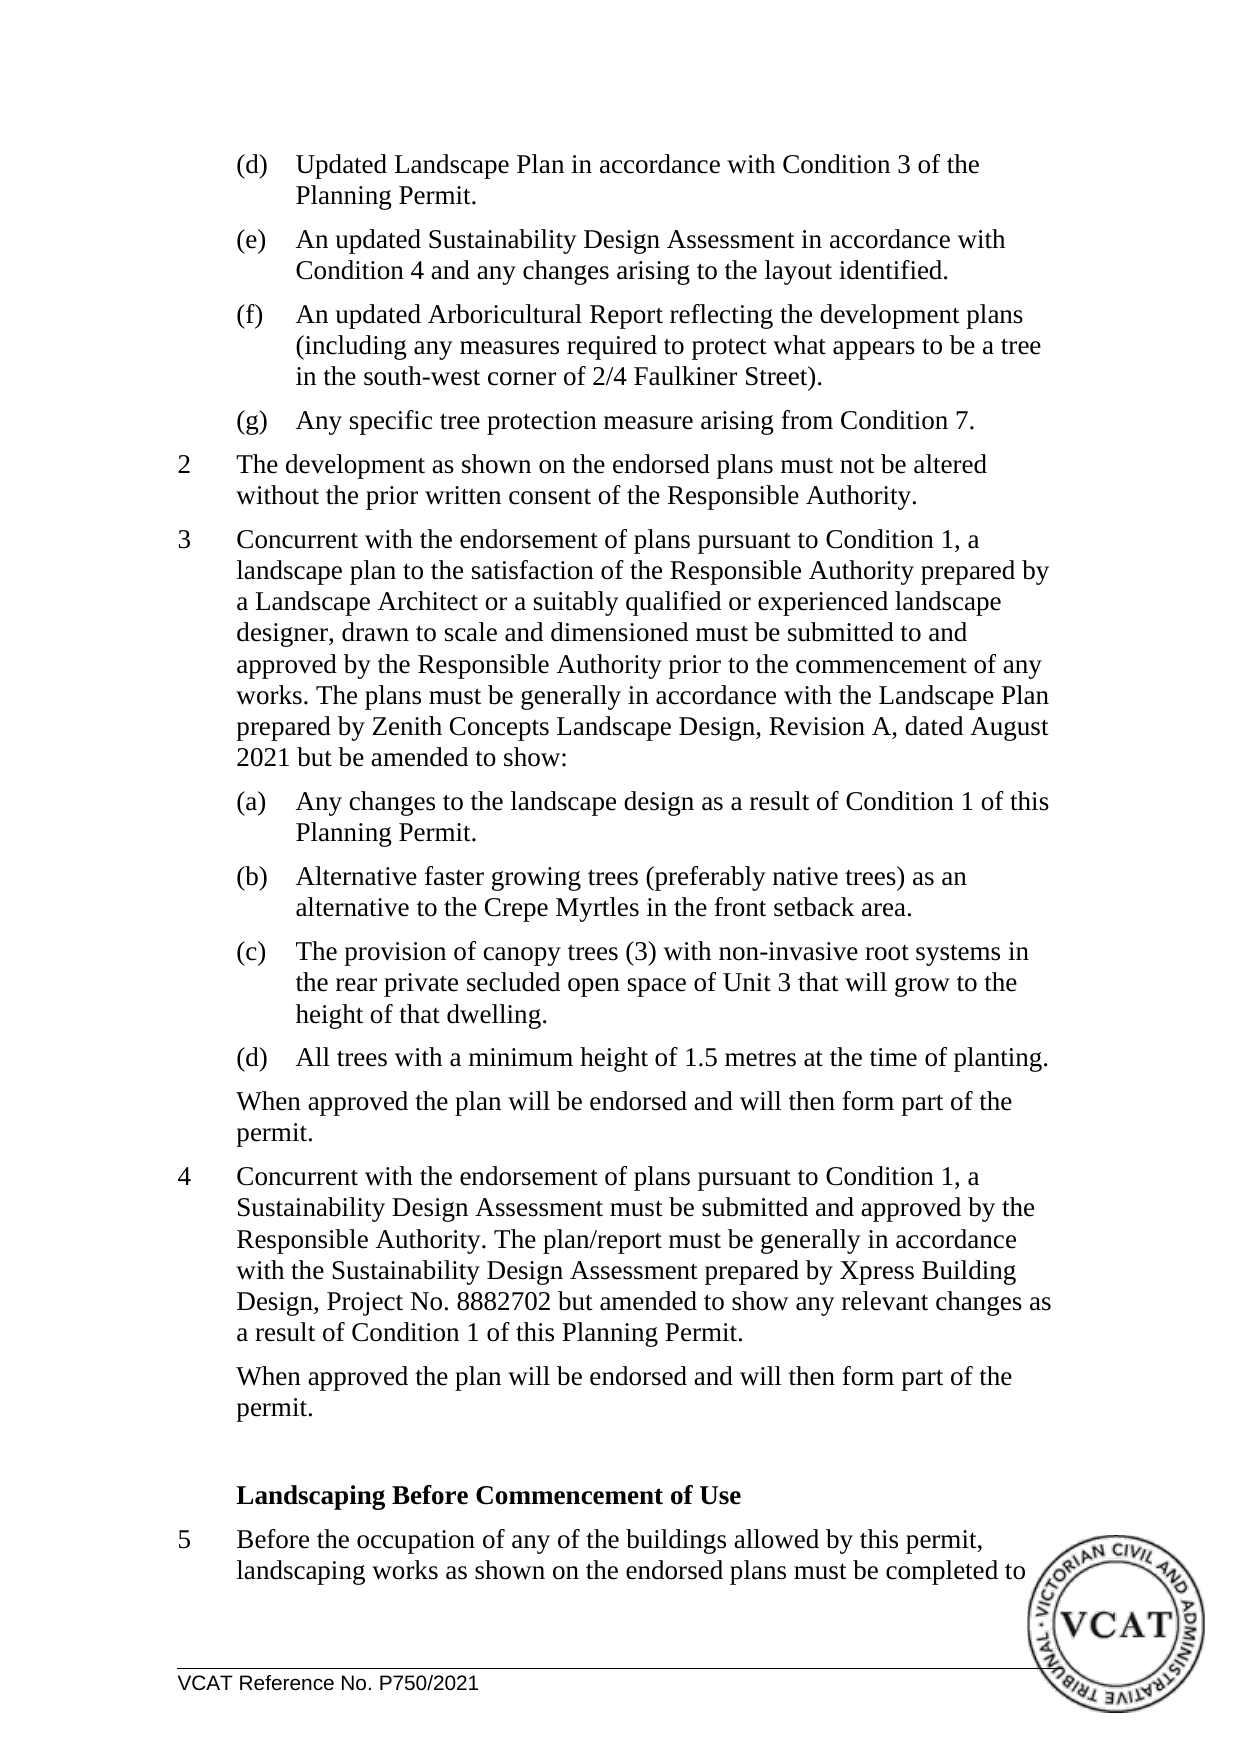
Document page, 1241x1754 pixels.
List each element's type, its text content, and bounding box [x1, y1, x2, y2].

list An updated Sustainability Design Assessment in accordance with Condition 4 and any changes arising to the layout identified. [236, 223, 1063, 285]
text Concurrent with the endorsement of plans pursuant to Condition 1, a landscape plan to the satisfaction of the Responsible Authority prepared by a Landscape Architect or a suitably qualified or experienced landscape designer, drawn to scale and dimensioned must be submitted to and approved by the Responsible Authority prior to the commencement of any works. The plans must be generally in accordance with the Landscape Plan prepared by Zenith Concepts Landscape Design, Revision A, dated August 2021 but be amended to show: [177, 523, 1063, 773]
list Alternative faster growing trees (preferably native trees) as an alternative to the Crepe Myrtles in the front setback area. [236, 860, 1063, 923]
list When approved the plan will be endorsed and will then form part of the permit. [236, 1085, 1063, 1148]
text Concurrent with the endorsement of plans pursuant to Condition 1, a Sustainability Design Assessment must be submitted and approved by the Responsible Authority. The plan/report must be generally in accordance with the Sustainability Design Assessment prepared by Xpress Building Design, Project No. 8882702 but amended to show any relevant changes as a result of Condition 1 of this Planning Permit. [177, 1160, 1063, 1348]
text The development as shown on the endorsed plans must not be altered without the prior written consent of the Responsible Authority. [177, 448, 1063, 510]
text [177, 1523, 1063, 1585]
list Any changes to the landscape design as a result of Condition 1 of this Planning Permit. [236, 785, 1063, 848]
list All trees with a minimum height of 1.5 metres at the time of planting. [236, 1041, 1063, 1073]
list An updated Arboricultural Report reflecting the development plans (including any measures required to protect what appears to be a tree in the south-west corner of 2/4 Faulkiner Street). [236, 298, 1063, 391]
list When approved the plan will be endorsed and will then form part of the permit. [236, 1360, 1063, 1423]
list Any specific tree protection measure arising from Condition 7. [236, 404, 1063, 435]
list The provision of canopy trees (3) with non-invasive root systems in the rear private secluded open space of Unit 3 that will grow to the height of that dwelling. [236, 935, 1063, 1029]
list Updated Landscape Plan in accordance with Condition 3 of the Planning Permit. [236, 148, 1063, 210]
list Landscaping Before Commencement of Use [236, 1479, 1063, 1510]
picture [1027, 1535, 1205, 1713]
